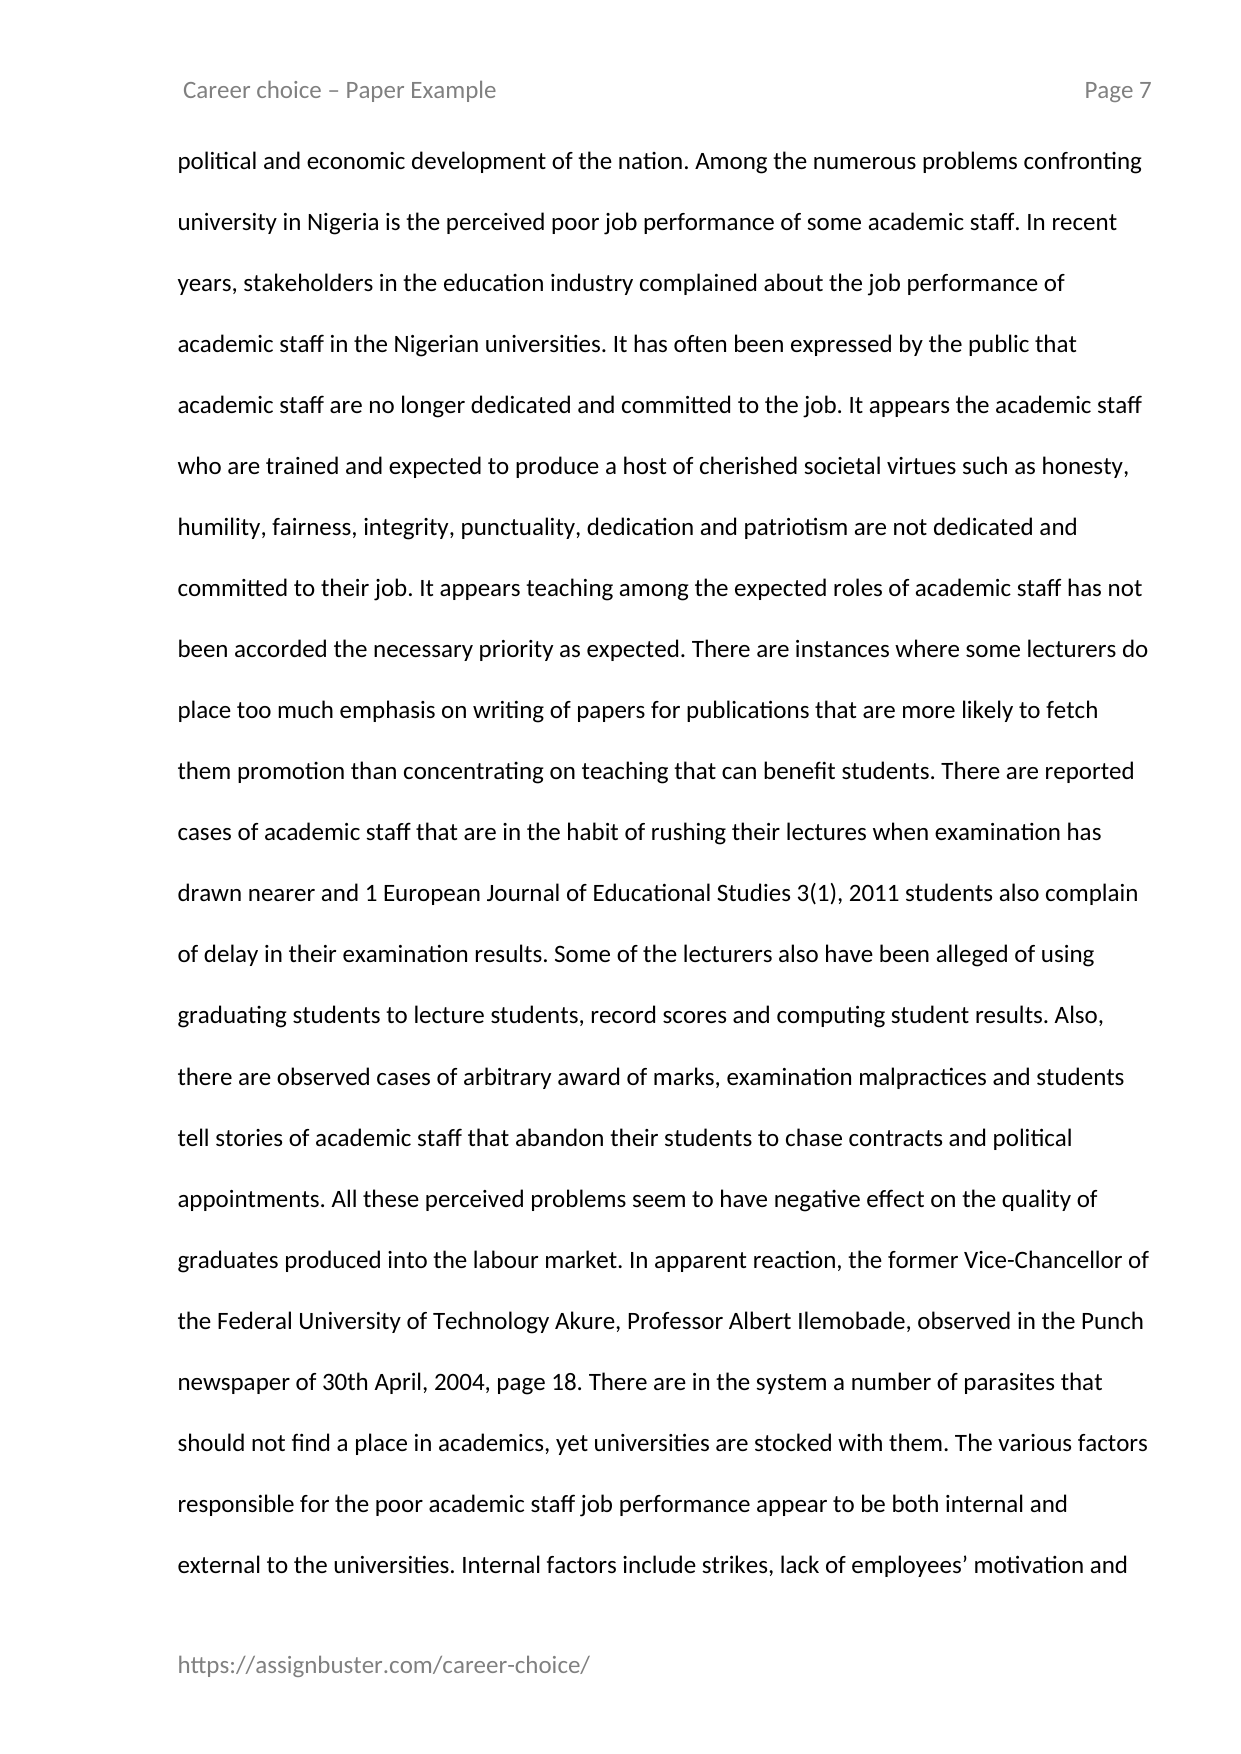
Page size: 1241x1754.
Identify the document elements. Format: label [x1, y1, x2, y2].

text [177, 145, 1152, 1579]
